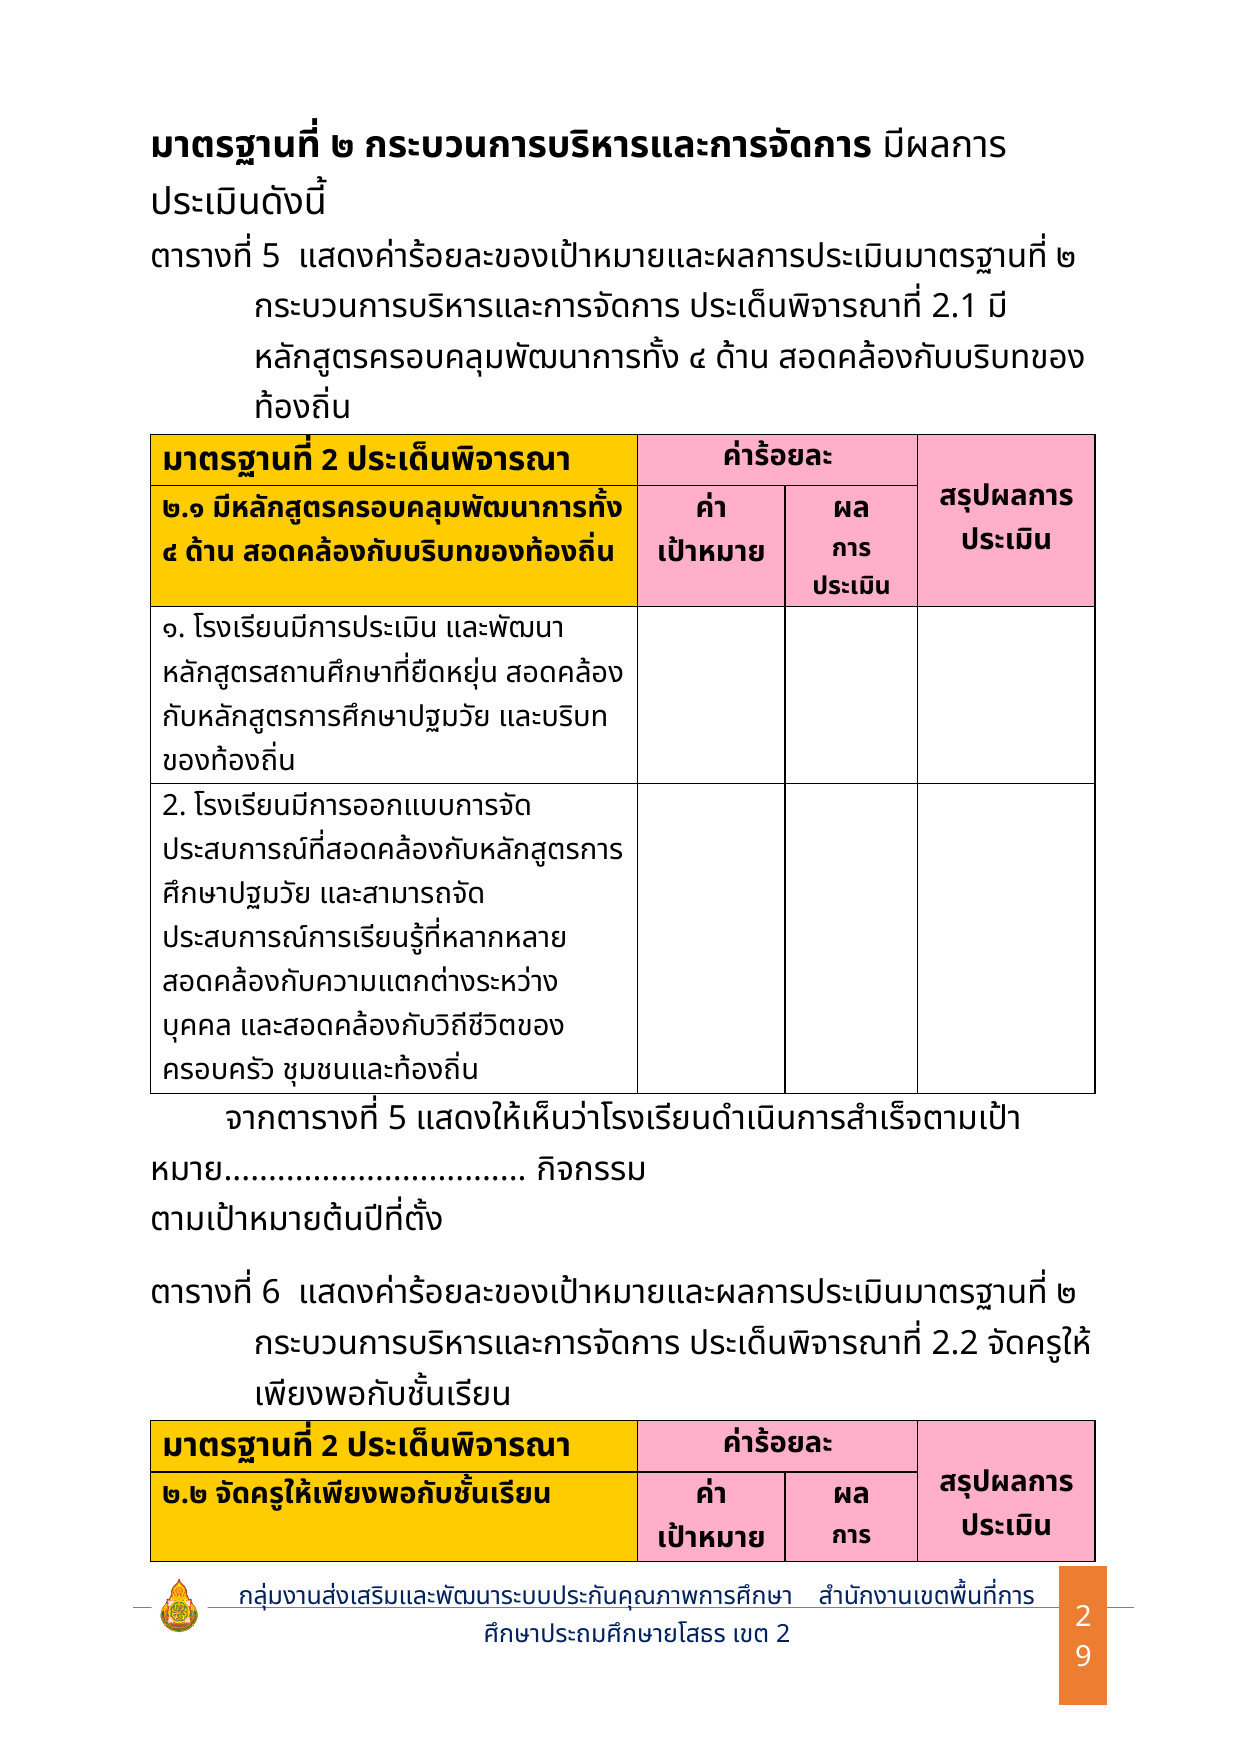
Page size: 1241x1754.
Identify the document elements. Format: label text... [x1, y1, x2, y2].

table_cell 2. โรงเรียนมีการออกแบบการจัดประสบการณ์ที่สอดคล้องกับหลักสูตรการศึกษาปฐมวัย และสามารถจัดประสบการณ์การเรียนรู้ที่หลากหลายสอดคล้องกับความแตกต่างระหว่างบุคคล และสอดคล้องกับวิถีชีวิตของครอบครัว ชุมชนและท้องถิ่น [151, 784, 637, 1093]
table_header สรุปผลการประเมิน [918, 1421, 1094, 1561]
table_cell [786, 607, 917, 783]
table_cell ค่า เป้าหมาย [638, 1473, 784, 1561]
table_cell [638, 784, 784, 1093]
text ตารางที่ 5 แสดงค่าร้อยละของเป้าหมายและผลการประเมินมาตรฐานที่ ๒ กระบวนการบริหารและการจัดการ ประเด็นพิจารณาที่ 2.1 มีหลักสูตรครอบคลุมพัฒนาการทั้ง ๔ ด้าน สอดคล้องกับบริบทของท้องถิ่น [150, 231, 1107, 433]
table_header มาตรฐานที่ 2 ประเด็นพิจารณา [151, 435, 637, 485]
table_header มาตรฐานที่ 2 ประเด็นพิจารณา [151, 1421, 637, 1471]
table_cell [638, 607, 784, 783]
table_cell ๒.๒ จัดครูให้เพียงพอกับชั้นเรียน [151, 1473, 637, 1561]
text จากตารางที่ 5 แสดงให้เห็นว่าโรงเรียนดำเนินการสำเร็จตามเป้าหมาย.................................. กิจกรรม ตามเป้าหมายต้นปีที่ตั้ง [150, 1094, 1107, 1246]
table_cell ๒.๑ มีหลักสูตรครอบคลุมพัฒนาการทั้ง ๔ ด้าน สอดคล้องกับบริบทของท้องถิ่น [151, 486, 637, 606]
table_cell [918, 607, 1094, 783]
table_header ค่าร้อยละ [638, 1421, 917, 1471]
table_cell ผล การประเมิน [786, 1473, 917, 1561]
table_cell ผล การประเมิน [786, 486, 917, 606]
table_header ค่าร้อยละ [638, 435, 917, 485]
table_header สรุปผลการประเมิน [918, 435, 1094, 606]
text ตารางที่ 6 แสดงค่าร้อยละของเป้าหมายและผลการประเมินมาตรฐานที่ ๒ กระบวนการบริหารและการจัดการ ประเด็นพิจารณาที่ 2.2 จัดครูให้เพียงพอกับชั้นเรียน [150, 1268, 1107, 1420]
picture [151, 1577, 208, 1634]
table_cell [786, 784, 917, 1093]
text มาตรฐานที่ ๒ กระบวนการบริหารและการจัดการ มีผลการประเมินดังนี้ [150, 118, 1107, 231]
table_cell ๑. โรงเรียนมีการประเมิน และพัฒนาหลักสูตรสถานศึกษาที่ยืดหยุ่น สอดคล้องกับหลักสูตรการศึกษาปฐมวัย และบริบทของท้องถิ่น [151, 607, 637, 783]
table_cell ค่า เป้าหมาย [638, 486, 784, 606]
table_cell [918, 784, 1094, 1093]
